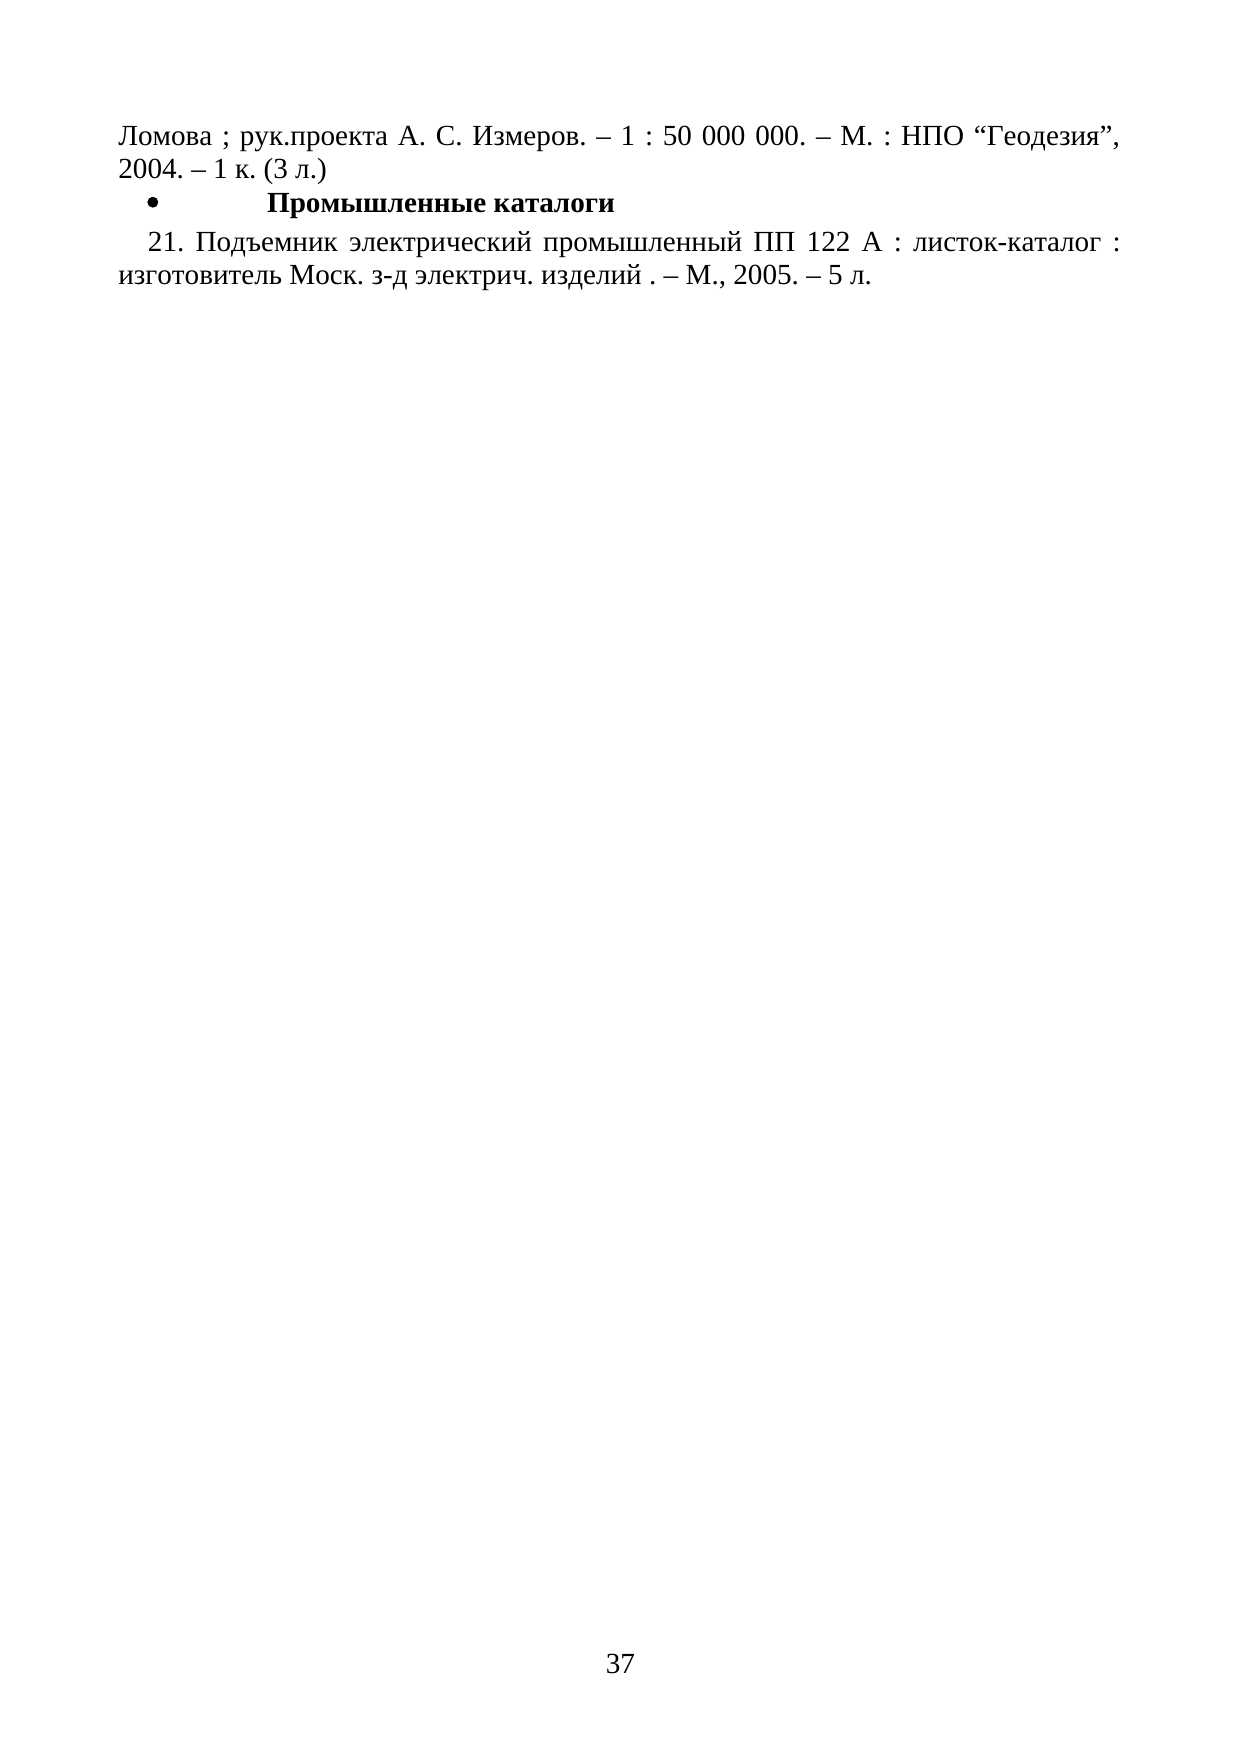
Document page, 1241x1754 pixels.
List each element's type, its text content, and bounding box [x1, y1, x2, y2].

text 21. Подъемник электрический промышленный ПП 122 А : листок-каталог : изготовитель Моск. з-д электрич. изделий . – М., 2005. – 5 л. [118, 224, 1122, 291]
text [118, 118, 1122, 185]
list Промышленные каталоги [118, 185, 1122, 219]
